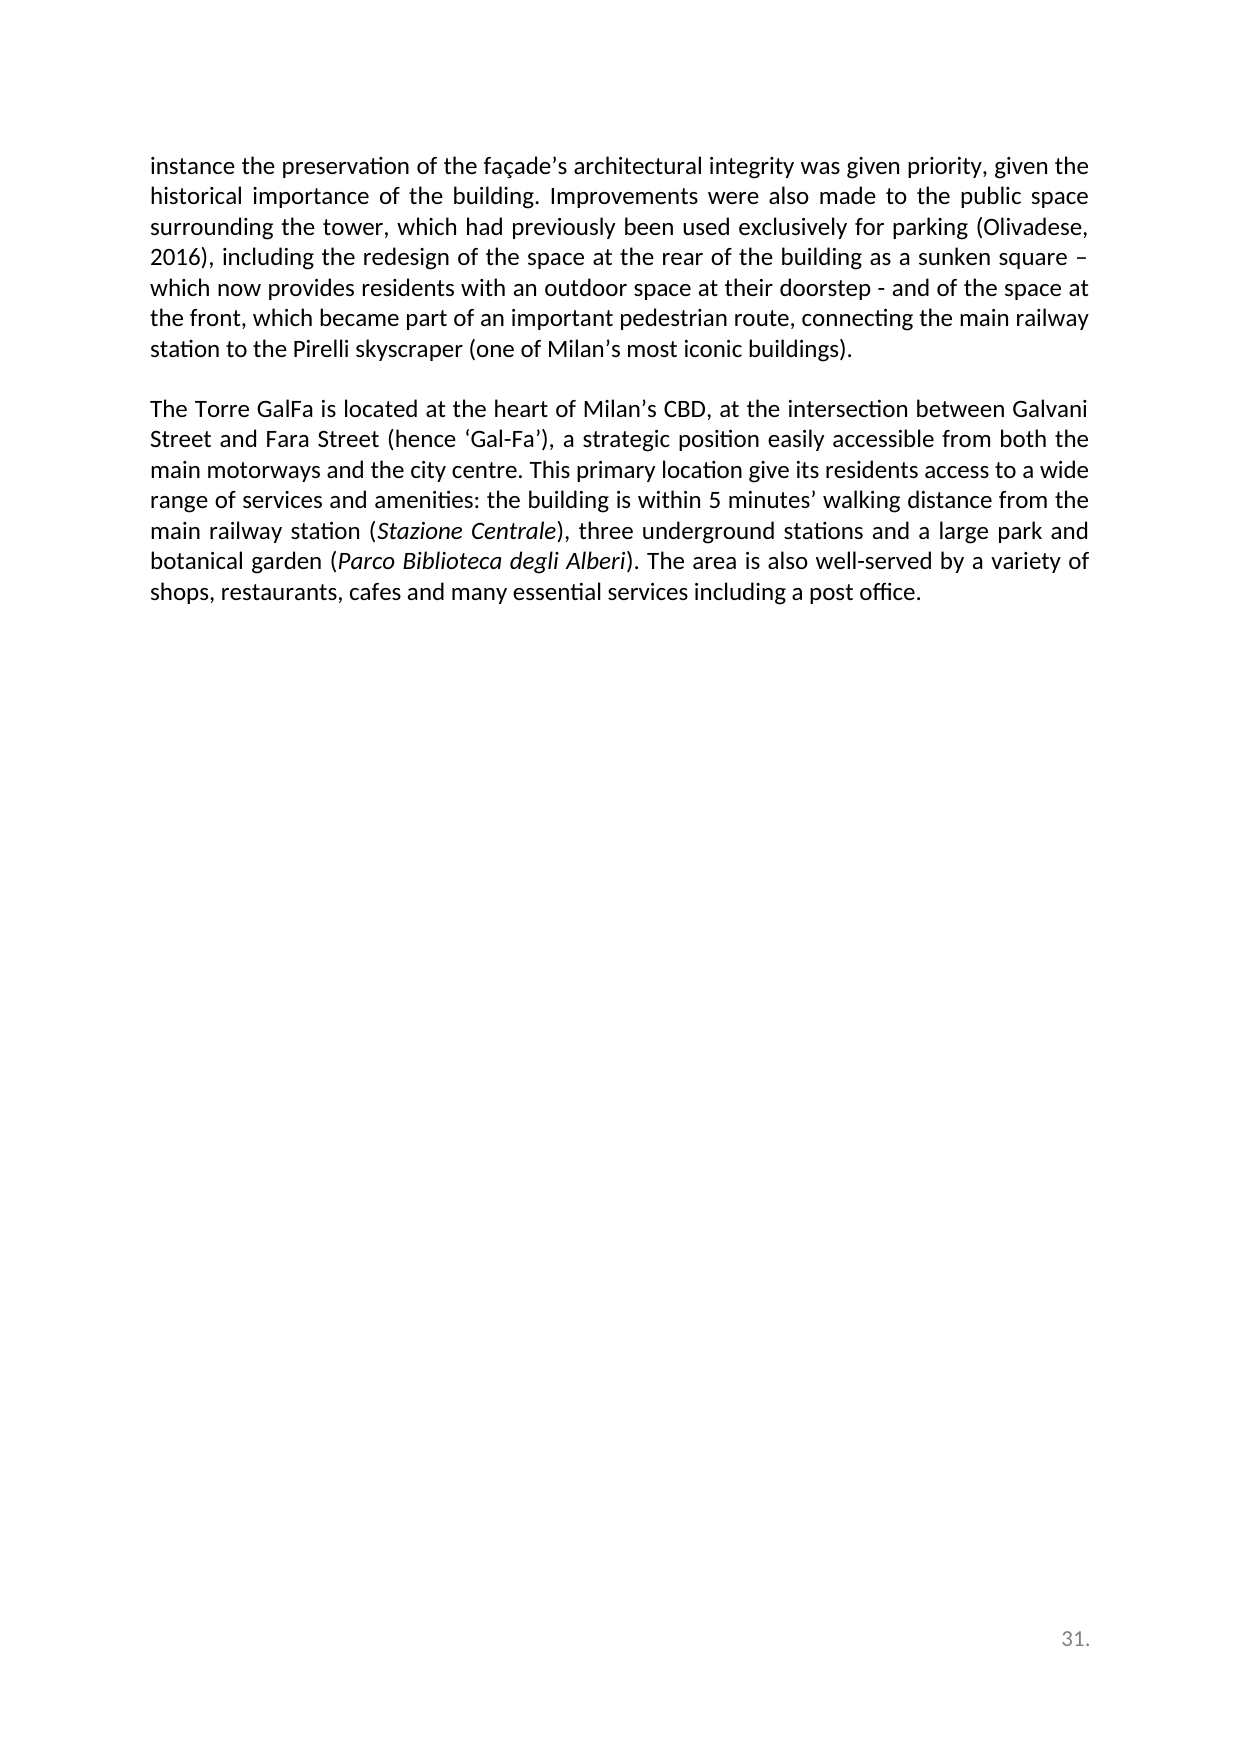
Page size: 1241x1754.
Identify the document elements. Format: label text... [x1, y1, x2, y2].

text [150, 150, 1090, 364]
text The Torre GalFa is located at the heart of Milan’s CBD, at the intersection between Galvani Street and Fara Street (hence ‘Gal-Fa’), a strategic position easily accessible from both the main motorways and the city centre. This primary location give its residents access to a wide range of services and amenities: the building is within 5 minutes’ walking distance from the main railway station (Stazione Centrale), three underground stations and a large park and botanical garden (Parco Biblioteca degli Alberi). The area is also well-served by a variety of shops, restaurants, cafes and many essential services including a post office. [150, 393, 1090, 606]
